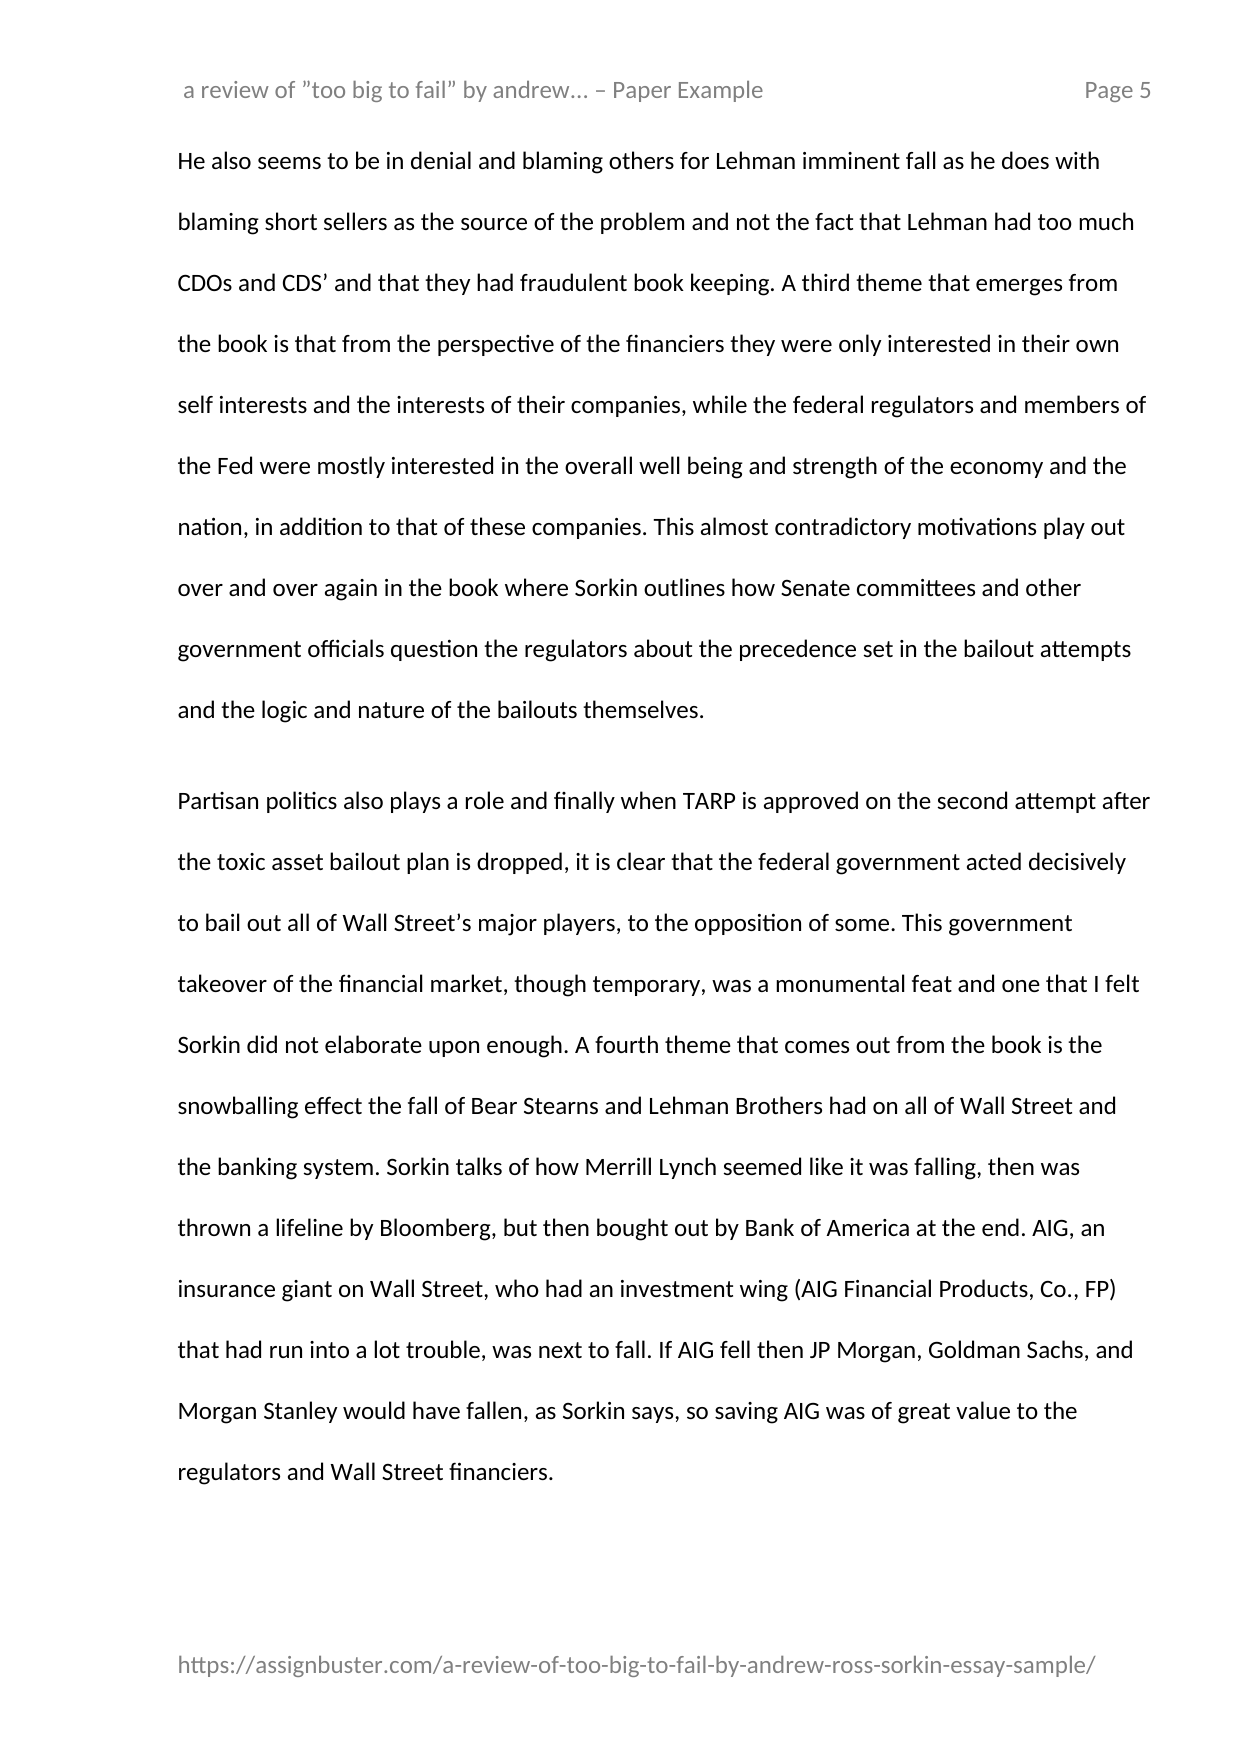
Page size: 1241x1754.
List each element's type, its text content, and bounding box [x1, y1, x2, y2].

text Partisan politics also plays a role and finally when TARP is approved on the second attempt after the toxic asset bailout plan is dropped, it is clear that the federal government acted decisively to bail out all of Wall Street’s major players, to the opposition of some. This government takeover of the financial market, though temporary, was a monumental feat and one that I felt Sorkin did not elaborate upon enough. A fourth theme that comes out from the book is the snowballing effect the fall of Bear Stearns and Lehman Brothers had on all of Wall Street and the banking system. Sorkin talks of how Merrill Lynch seemed like it was falling, then was thrown a lifeline by Bloomberg, but then bought out by Bank of America at the end. AIG, an insurance giant on Wall Street, who had an investment wing (AIG Financial Products, Co., FP) that had run into a lot trouble, was next to fall. If AIG fell then JP Morgan, Goldman Sachs, and Morgan Stanley would have fallen, as Sorkin says, so saving AIG was of great value to the regulators and Wall Street financiers. [177, 785, 1152, 1487]
text He also seems to be in denial and blaming others for Lehman imminent fall as he does with blaming short sellers as the source of the problem and not the fact that Lehman had too much CDOs and CDS’ and that they had fraudulent book keeping. A third theme that emerges from the book is that from the perspective of the financiers they were only interested in their own self interests and the interests of their companies, while the federal regulators and members of the Fed were mostly interested in the overall well being and strength of the economy and the nation, in addition to that of these companies. This almost contradictory motivations play out over and over again in the book where Sorkin outlines how Senate committees and other government officials question the regulators about the precedence set in the bailout attempts and the logic and nature of the bailouts themselves. [177, 145, 1152, 725]
